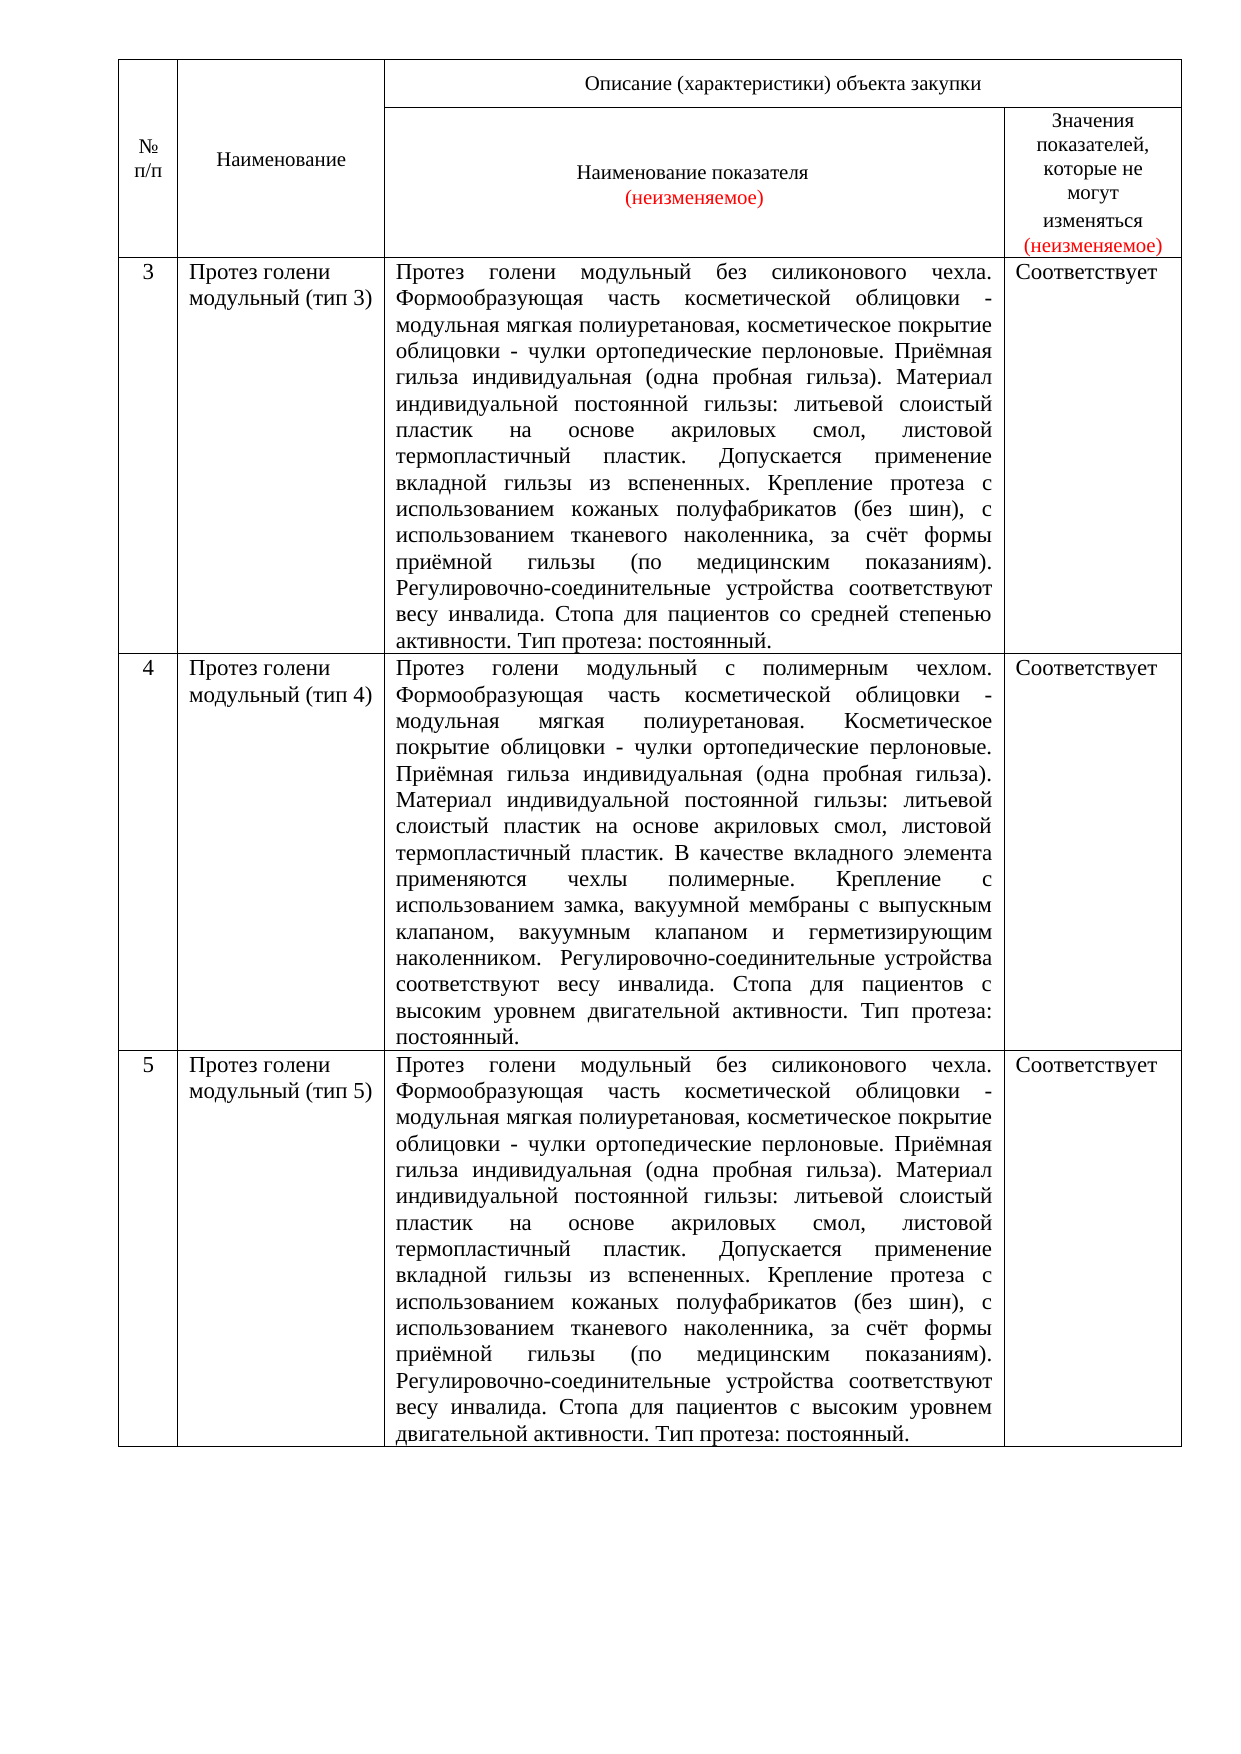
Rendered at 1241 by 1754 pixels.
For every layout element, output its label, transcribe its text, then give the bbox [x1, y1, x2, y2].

table_cell Наименование показателя (неизменяемое) [385, 108, 1004, 257]
table_cell Протез голени модульный (тип 3) [178, 258, 384, 653]
table_cell 3 [119, 258, 177, 653]
table_cell Соответствует [1005, 654, 1181, 1049]
table_header Наименование [178, 60, 384, 257]
table_cell Соответствует [1005, 1051, 1181, 1446]
table_cell Протез голени модульный с полимерным чехлом. Формообразующая часть косметической облицовки - модульная мягкая полиуретановая. Косметическое покрытие облицовки - чулки ортопедические перлоновые. Приёмная гильза индивидуальная (одна пробная гильза). Материал индивидуальной постоянной гильзы: литьевой слоистый пластик на основе акриловых смол, листовой термопластичный пластик. В качестве вкладного элемента применяются чехлы полимерные. Крепление с использованием замка, вакуумной мембраны с выпускным клапаном, вакуумным клапаном и герметизирующим наколенником. Регулировочно-соединительные устройства соответствуют весу инвалида. Стопа для пациентов с высоким уровнем двигательной активности. Тип протеза: постоянный. [385, 654, 1004, 1049]
table_cell Протез голени модульный без силиконового чехла. Формообразующая часть косметической облицовки - модульная мягкая полиуретановая, косметическое покрытие облицовки - чулки ортопедические перлоновые. Приёмная гильза индивидуальная (одна пробная гильза). Материал индивидуальной постоянной гильзы: литьевой слоистый пластик на основе акриловых смол, листовой термопластичный пластик. Допускается применение вкладной гильзы из вспененных. Крепление протеза с использованием кожаных полуфабрикатов (без шин), с использованием тканевого наколенника, за счёт формы приёмной гильзы (по медицинским показаниям). Регулировочно-соединительные устройства соответствуют весу инвалида. Стопа для пациентов со средней степенью активности. Тип протеза: постоянный. [385, 258, 1004, 653]
table_cell 4 [119, 654, 177, 1049]
table_cell Значения показателей, которые не могут изменяться (неизменяемое) [1005, 108, 1181, 257]
table_cell Соответствует [1005, 258, 1181, 653]
table_cell Протез голени модульный (тип 5) [178, 1051, 384, 1446]
table_cell Протез голени модульный (тип 4) [178, 654, 384, 1049]
table_header № п/п [119, 60, 177, 257]
table_header Описание (характеристики) объекта закупки [385, 60, 1181, 107]
table_cell Протез голени модульный без силиконового чехла. Формообразующая часть косметической облицовки - модульная мягкая полиуретановая, косметическое покрытие облицовки - чулки ортопедические перлоновые. Приёмная гильза индивидуальная (одна пробная гильза). Материал индивидуальной постоянной гильзы: литьевой слоистый пластик на основе акриловых смол, листовой термопластичный пластик. Допускается применение вкладной гильзы из вспененных. Крепление протеза с использованием кожаных полуфабрикатов (без шин), с использованием тканевого наколенника, за счёт формы приёмной гильзы (по медицинским показаниям). Регулировочно-соединительные устройства соответствуют весу инвалида. Стопа для пациентов с высоким уровнем двигательной активности. Тип протеза: постоянный. [385, 1051, 1004, 1446]
table_cell 5 [119, 1051, 177, 1446]
